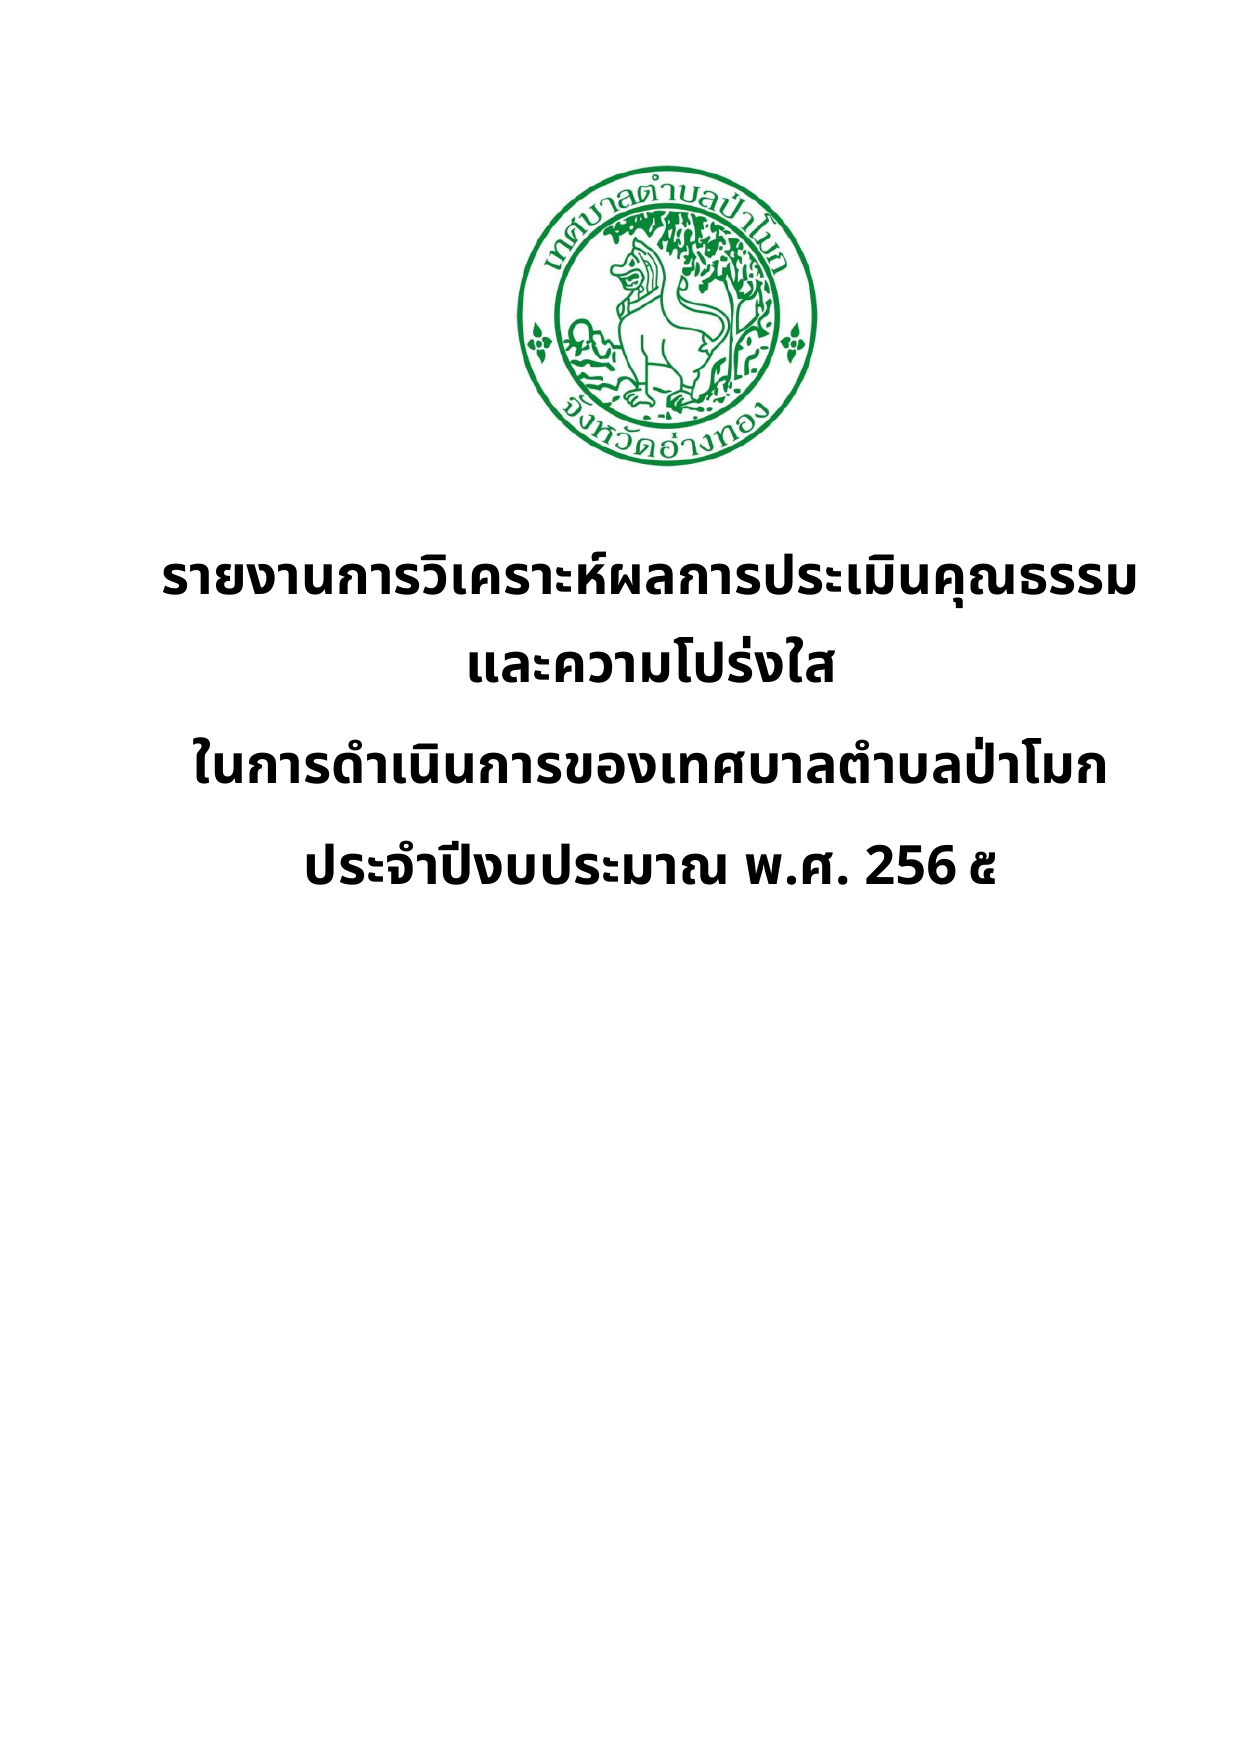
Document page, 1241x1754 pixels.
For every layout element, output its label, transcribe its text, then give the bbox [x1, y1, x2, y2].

picture [511, 161, 818, 468]
text ในการดำเนินการของเทศบาลตำบลป่าโมก [150, 726, 1152, 808]
text ประจำปีงบประมาณ พ.ศ. 256๕ [150, 827, 1152, 909]
text รายงานการวิเคราะห์ผลการประเมินคุณธรรมและความโปร่งใส [150, 537, 1152, 707]
